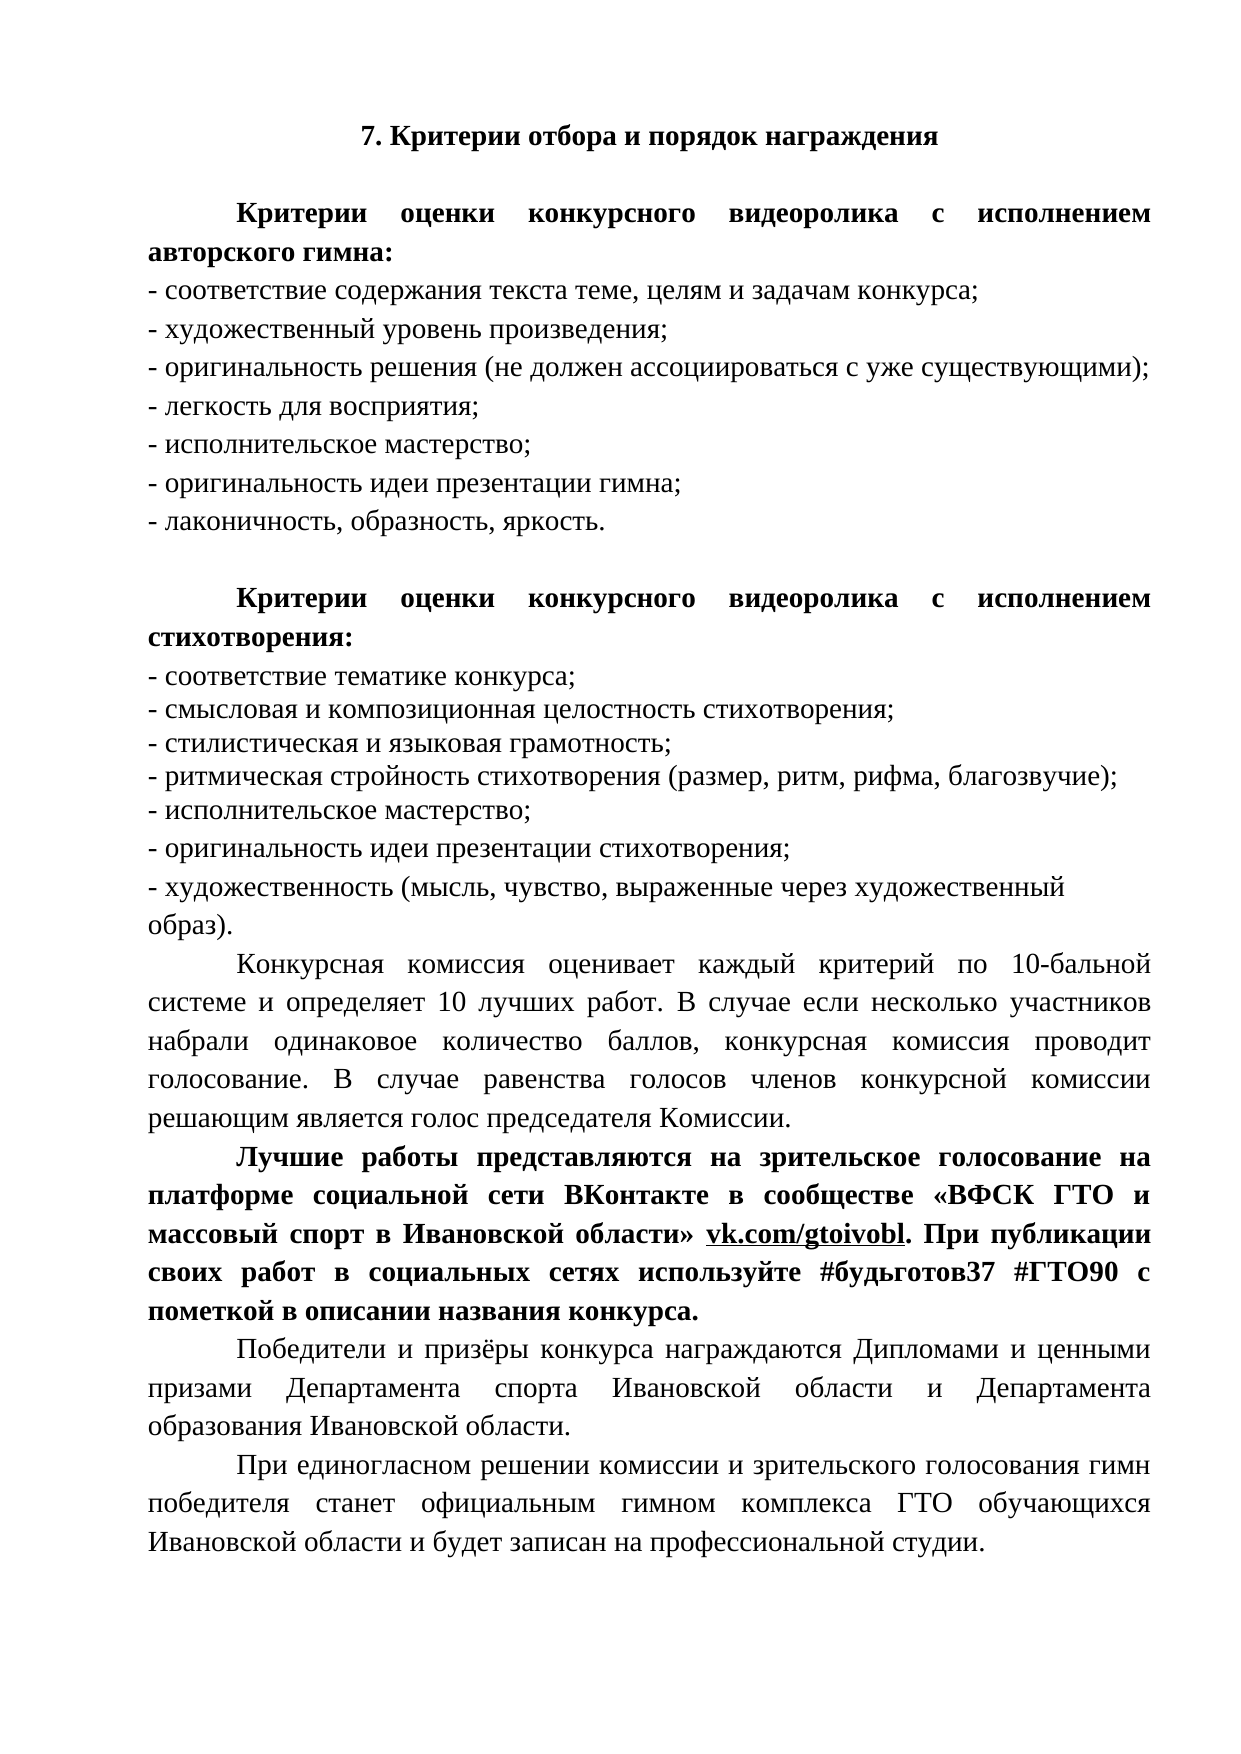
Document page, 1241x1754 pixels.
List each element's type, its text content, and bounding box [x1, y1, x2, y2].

list - оригинальность идеи презентации стихотворения; [148, 830, 1152, 864]
list Лучшие работы представляются на зрительское голосование на платформе социальной сети ВКонтакте в сообществе «ВФСК ГТО и массовый спорт в Ивановской области» vk.com/gtoivobl. При публикации своих работ в социальных сетях используйте #будьготов37 #ГТО90 с пометкой в описании названия конкурса. [148, 1139, 1152, 1326]
list - смысловая и композиционная целостность стихотворения; [148, 691, 1152, 725]
list - оригинальность идеи презентации гимна; [148, 465, 1152, 498]
list - лаконичность, образность, яркость. [148, 503, 1152, 537]
list - соответствие тематике конкурса; [148, 658, 1152, 691]
list Критерии оценки конкурсного видеоролика с исполнением стихотворения: [148, 581, 1152, 653]
list Критерии оценки конкурсного видеоролика с исполнением авторского гимна: [148, 195, 1152, 267]
list - оригинальность решения (не должен ассоциироваться с уже существующими); [148, 349, 1152, 383]
list - легкость для восприятия; [148, 388, 1152, 421]
list Победители и призёры конкурса награждаются Дипломами и ценными призами Департамента спорта Ивановской области и Департамента образования Ивановской области. [148, 1331, 1152, 1442]
list - исполнительское мастерство; [148, 426, 1152, 460]
list - исполнительское мастерство; [148, 792, 1152, 825]
list - художественный уровень произведения; [148, 311, 1152, 344]
list - соответствие содержания текста теме, целям и задачам конкурса; [148, 272, 1152, 306]
list - художественность (мысль, чувство, выраженные через художественный образ). [148, 869, 1152, 941]
list - ритмическая стройность стихотворения (размер, ритм, рифма, благозвучие); [148, 758, 1152, 792]
list - стилистическая и языковая грамотность; [148, 725, 1152, 758]
list 7. Критерии отбора и порядок награждения [148, 118, 1152, 152]
list Конкурсная комиссия оценивает каждый критерий по 10-бальной системе и определяет 10 лучших работ. В случае если несколько участников набрали одинаковое количество баллов, конкурсная комиссия проводит голосование. В случае равенства голосов членов конкурсной комиссии решающим является голос председателя Комиссии. [148, 946, 1152, 1134]
list При единогласном решении комиссии и зрительского голосования гимн победителя станет официальным гимном комплекса ГТО обучающихся Ивановской области и будет записан на профессиональной студии. [148, 1447, 1152, 1558]
